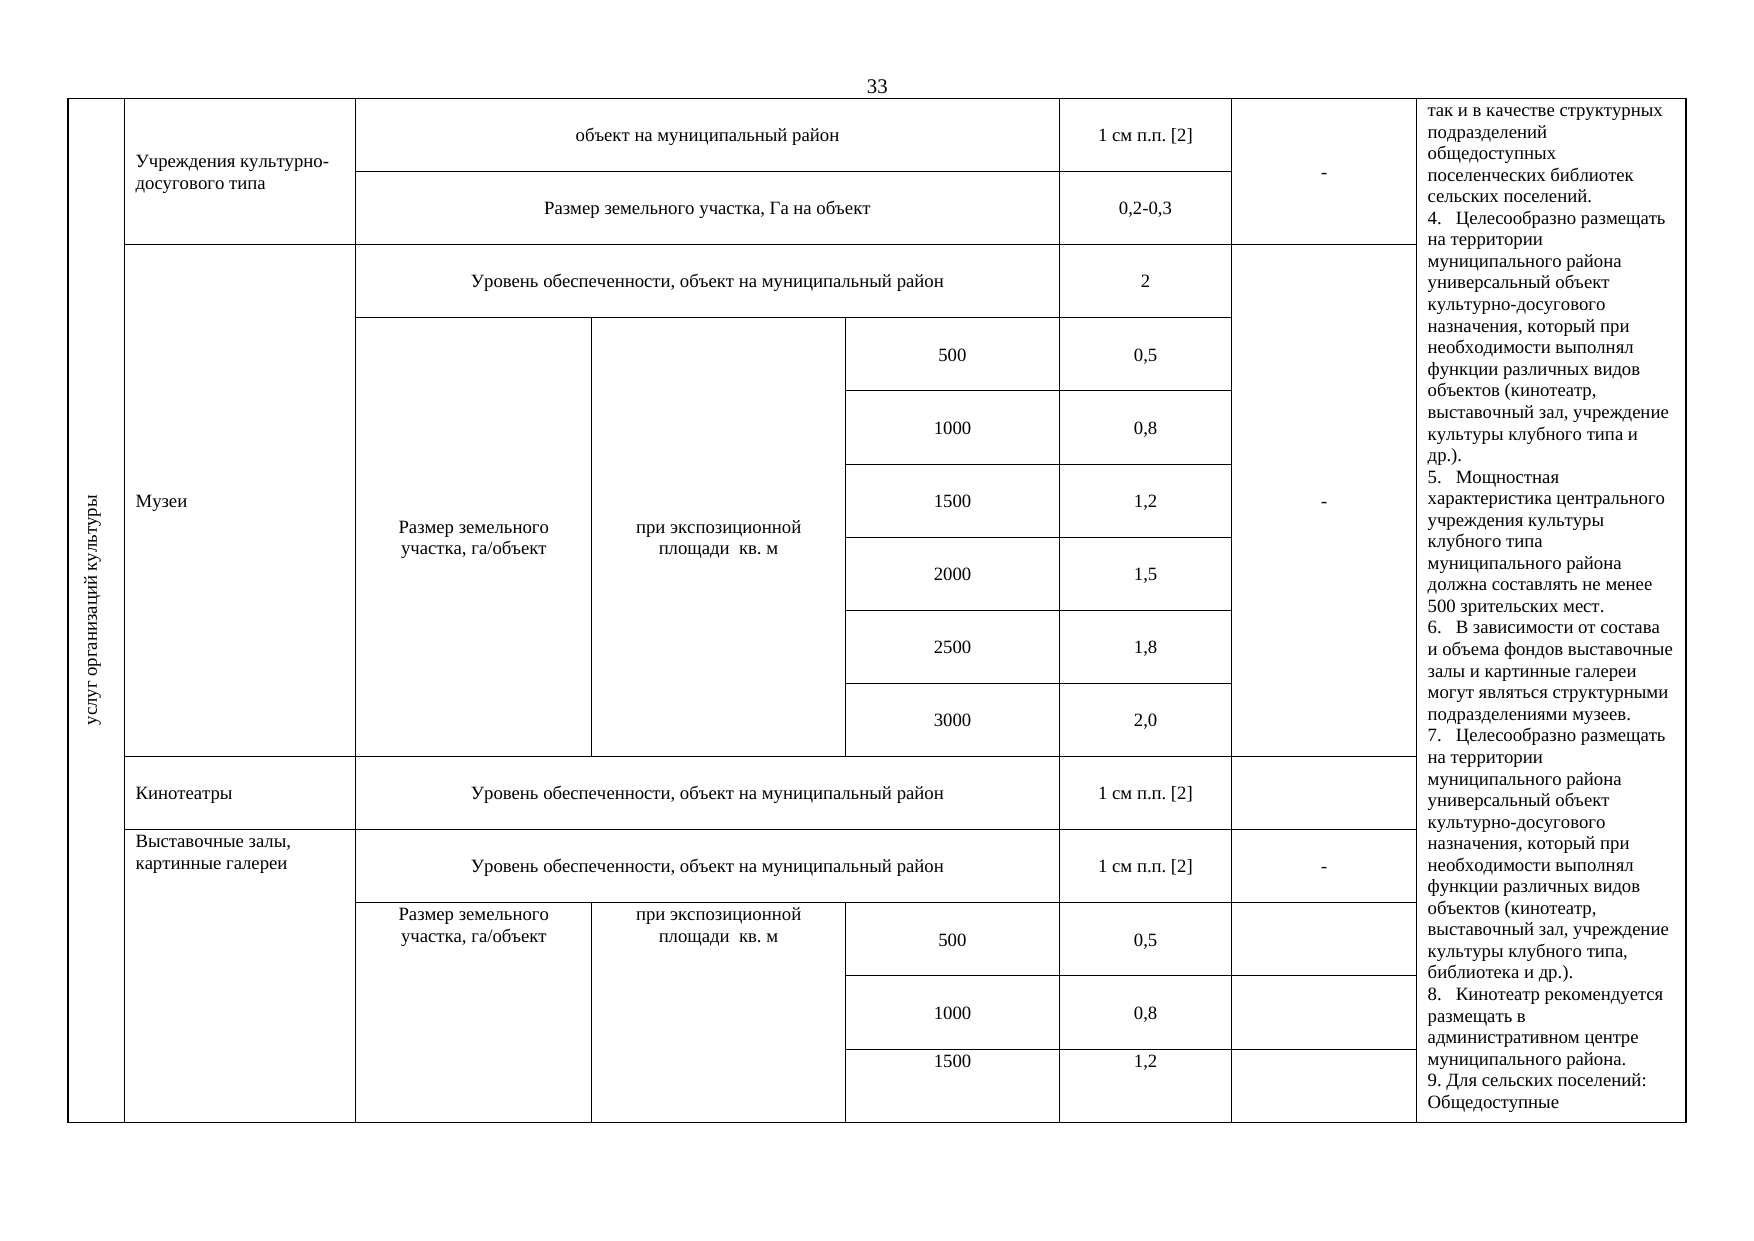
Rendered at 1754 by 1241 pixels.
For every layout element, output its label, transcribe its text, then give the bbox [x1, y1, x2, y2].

table_cell 1500 [846, 465, 1059, 537]
table_cell 1 см п.п. [2] [1060, 830, 1231, 902]
table_cell 500 [846, 903, 1059, 975]
table_cell 1000 [846, 391, 1059, 463]
table_cell 0,8 [1060, 391, 1231, 463]
table_cell Выставочные залы, картинные галереи [125, 830, 355, 1122]
table_cell 2000 [846, 538, 1059, 610]
table_cell 1,8 [1060, 611, 1231, 683]
table_cell [1232, 976, 1416, 1048]
table_cell [1232, 757, 1416, 829]
table_cell 2500 [846, 611, 1059, 683]
table_cell - [1232, 830, 1416, 902]
table_cell Уровень обеспеченности, объект на муниципальный район [356, 830, 1059, 902]
table_cell Уровень обеспеченности, объект на муниципальный район [356, 757, 1059, 829]
table_cell 1,5 [1060, 538, 1231, 610]
table_cell 1,2 [1060, 1050, 1231, 1122]
table_cell 1,2 [1060, 465, 1231, 537]
table_cell Размер земельного участка, Га на объект [356, 172, 1059, 244]
table_cell [1232, 903, 1416, 975]
table_cell объект на муниципальный район [356, 99, 1059, 171]
table_cell 0,5 [1060, 318, 1231, 390]
table_cell Учреждения культурно-досугового типа [125, 99, 355, 244]
table_cell 2,0 [1060, 684, 1231, 756]
table_cell 1500 [846, 1050, 1059, 1122]
table_cell - [1232, 99, 1416, 244]
table_cell [1232, 1050, 1416, 1122]
table_cell Кинотеатры [125, 757, 355, 829]
table_cell Размер земельного участка, га/объект [356, 318, 591, 756]
table_cell 0,5 [1060, 903, 1231, 975]
table_cell 0,8 [1060, 976, 1231, 1048]
table_cell Музеи [125, 245, 355, 756]
table_cell 2 [1060, 245, 1231, 317]
table_cell при экспозиционной площади кв. м [592, 318, 845, 756]
table_cell 1 см п.п. [2] [1060, 757, 1231, 829]
table_cell 0,2-0,3 [1060, 172, 1231, 244]
table_cell Размер земельного участка, га/объект [356, 903, 591, 1122]
table_cell 1000 [846, 976, 1059, 1048]
table_cell 500 [846, 318, 1059, 390]
table_cell 3000 [846, 684, 1059, 756]
table_cell - [1232, 245, 1416, 756]
table_cell при экспозиционной площади кв. м [592, 903, 845, 1122]
table_cell Уровень обеспеченности, объект на муниципальный район [356, 245, 1059, 317]
table_cell 1 см п.п. [2] [1060, 99, 1231, 171]
